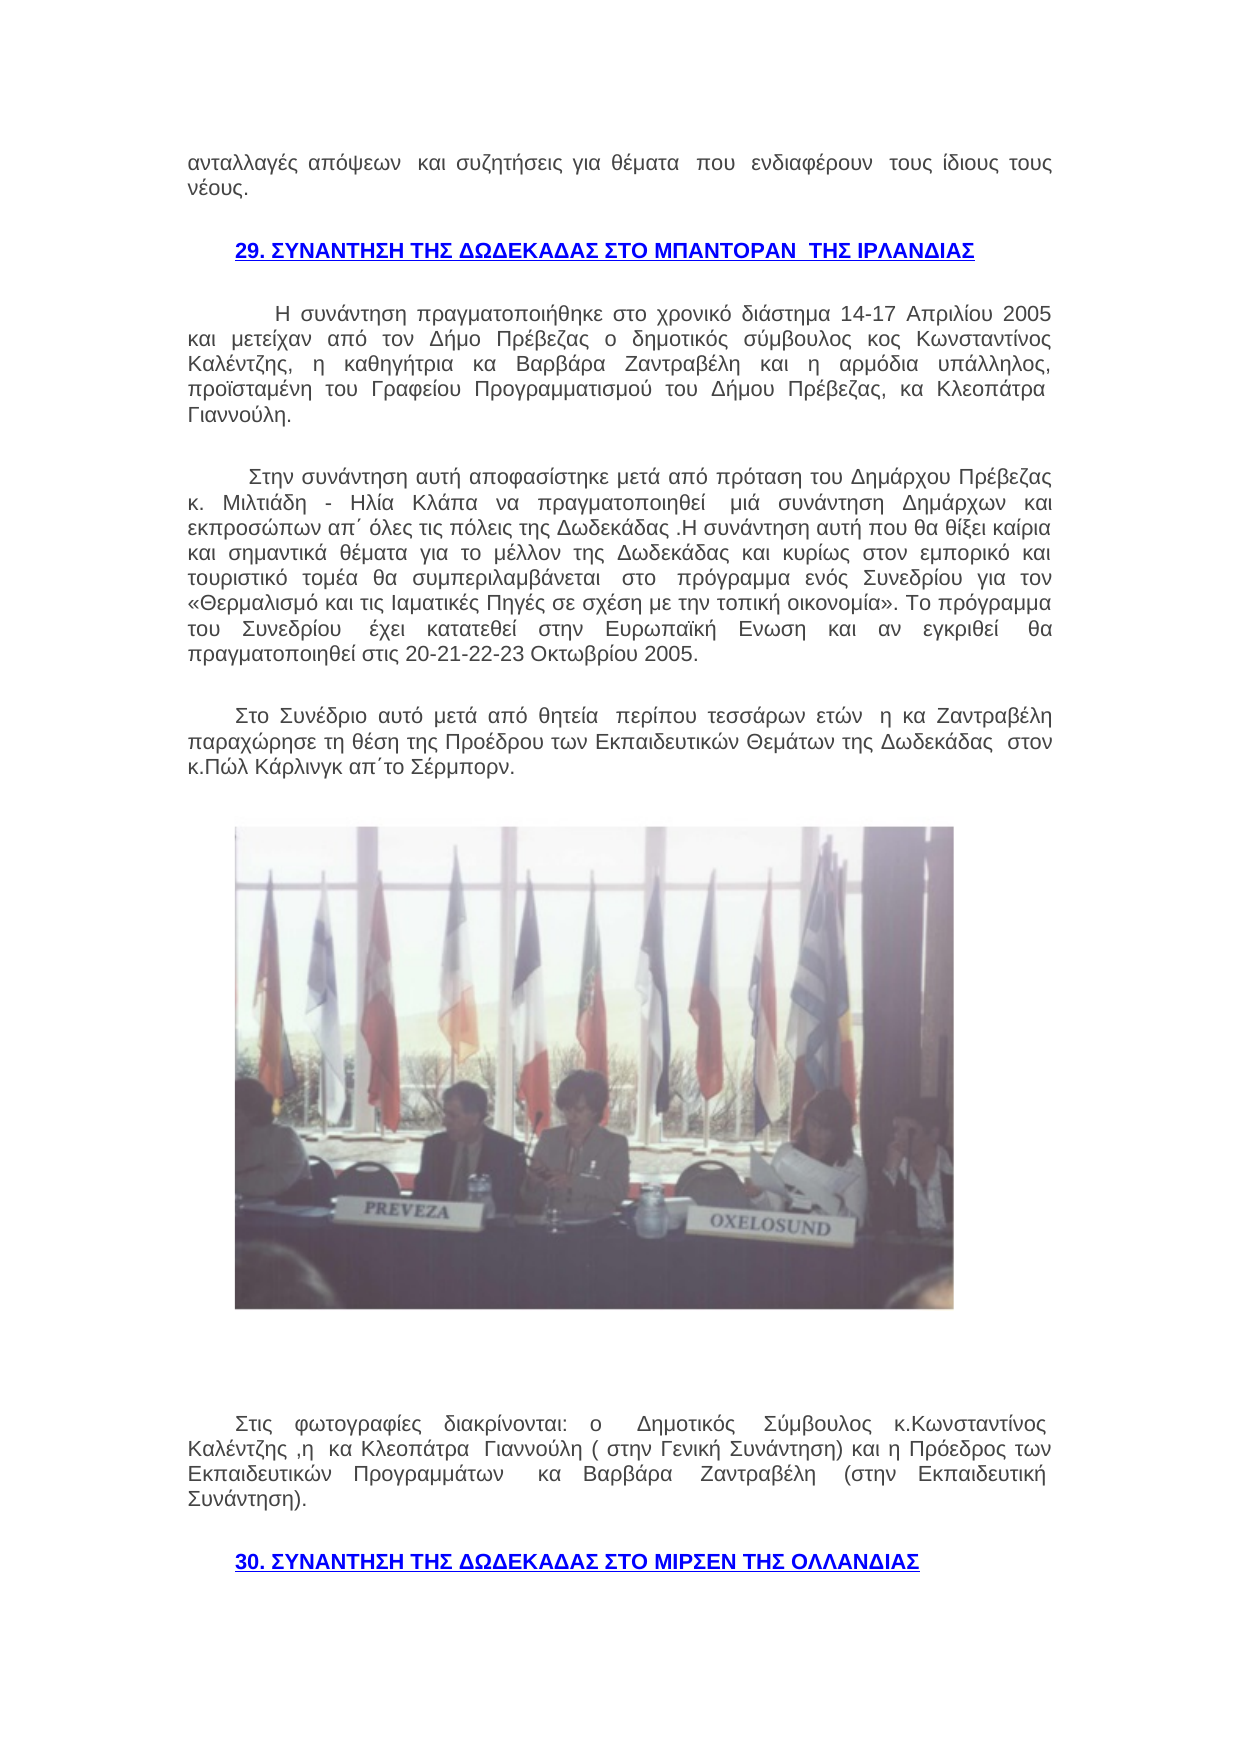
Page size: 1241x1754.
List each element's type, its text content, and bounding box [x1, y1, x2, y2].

text Στο Συνέδριο αυτό μετά από θητεία περίπου τεσσάρων ετών η κα Ζαντραβέλη παραχώρησε τη θέση της Προέδρου των Εκπαιδευτικών Θεμάτων της Δωδεκάδας στον κ.Πώλ Κάρλινγκ απ΄το Σέρμπορν. [187, 703, 1053, 779]
picture [234, 816, 954, 1311]
text Στην συνάντηση αυτή αποφασίστηκε μετά από πρόταση του Δημάρχου Πρέβεζας κ. Μιλτιάδη - Ηλία Κλάπα να πραγματοποιηθεί μιά συνάντηση Δημάρχων και εκπροσώπων απ΄ όλες τις πόλεις της Δωδεκάδας .Η συνάντηση αυτή που θα θίξει καίρια και σημαντικά θέματα για το μέλλον της Δωδεκάδας και κυρίως στον εμπορικό και τουριστικό τομέα θα συμπεριλαμβάνεται στο πρόγραμμα ενός Συνεδρίου για τον «Θερμαλισμό και τις Ιαματικές Πηγές σε σχέση με την τοπική οικονομία». Το πρόγραμμα του Συνεδρίου έχει κατατεθεί στην Ευρωπαϊκή Ενωση και αν εγκριθεί θα πραγματοποιηθεί στις 20-21-22-23 Οκτωβρίου 2005. [187, 464, 1053, 666]
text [187, 150, 1053, 200]
text Η συνάντηση πραγματοποιήθηκε στο χρονικό διάστημα 14-17 Απριλίου 2005 και μετείχαν από τον Δήμο Πρέβεζας ο δημοτικός σύμβουλος κος Κωνσταντίνος Καλέντζης, η καθηγήτρια κα Βαρβάρα Ζαντραβέλη και η αρμόδια υπάλληλος, προϊσταμένη του Γραφείου Προγραμματισμού του Δήμου Πρέβεζας, κα Κλεοπάτρα Γιαννούλη. [187, 301, 1053, 427]
text 30. ΣΥΝΑΝΤΗΣΗ ΤΗΣ ΔΩΔΕΚΑΔΑΣ ΣΤΟ ΜΙΡΣΕΝ ΤΗΣ ΟΛΛΑΝΔΙΑΣ [187, 1549, 1053, 1574]
text 29. ΣΥΝΑΝΤΗΣΗ ΤΗΣ ΔΩΔΕΚΑΔΑΣ ΣΤΟ ΜΠΑΝΤΟΡΑΝ ΤΗΣ ΙΡΛΑΝΔΙΑΣ [187, 238, 1053, 263]
text Στις φωτογραφίες διακρίνονται: ο Δημοτικός Σύμβουλος κ.Κωνσταντίνος Καλέντζης ,η κα Κλεοπάτρα Γιαννούλη ( στην Γενική Συνάντηση) και η Πρόεδρος των Εκπαιδευτικών Προγραμμάτων κα Βαρβάρα Ζαντραβέλη (στην Εκπαιδευτική Συνάντηση). [187, 1410, 1053, 1511]
